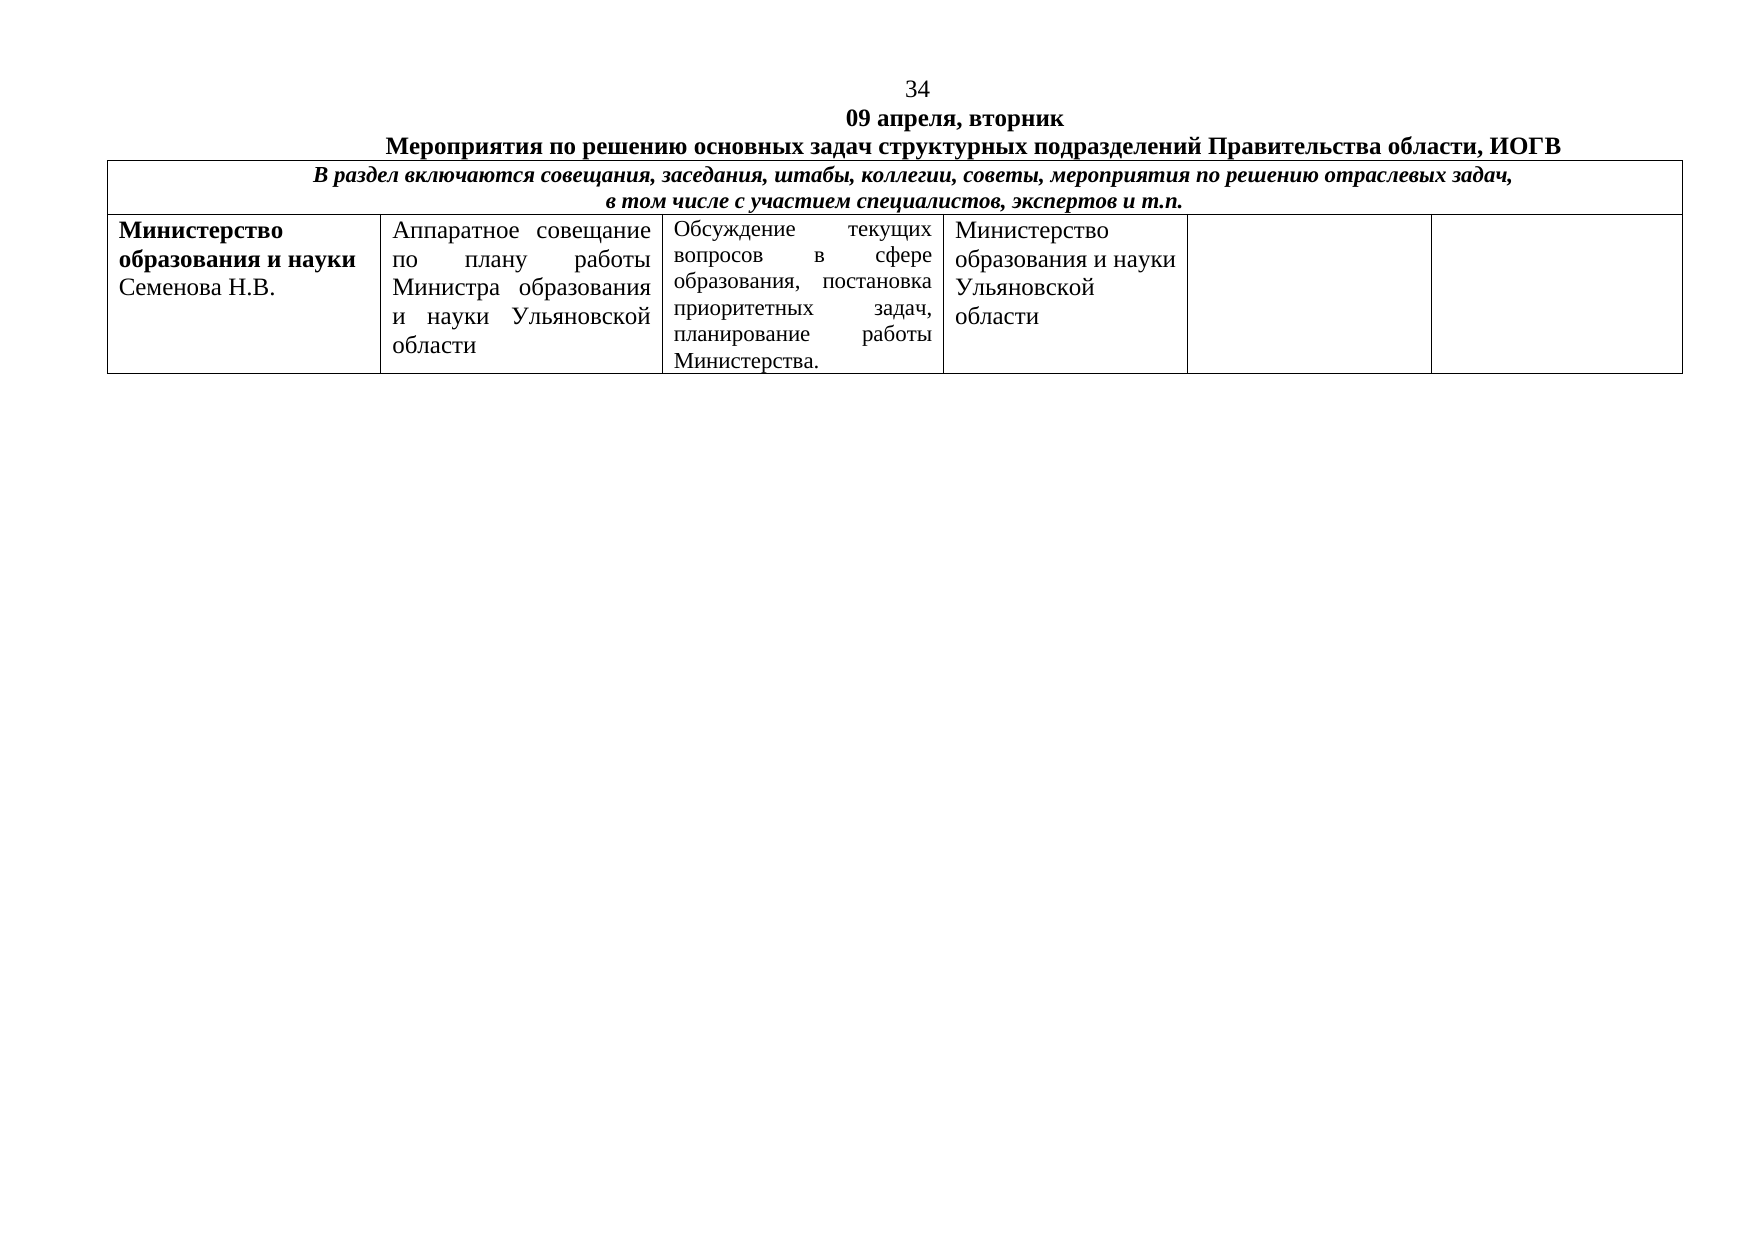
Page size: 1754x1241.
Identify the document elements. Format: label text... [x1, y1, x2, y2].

table_cell Министерство образования и науки Ульяновской области [944, 215, 1187, 373]
table_cell [1188, 215, 1431, 373]
table_cell Обсуждение текущих вопросов в сфере образования, постановка приоритетных задач, планирование работы Министерства. [663, 215, 943, 373]
table_cell Аппаратное совещание по плану работы Министра образования и науки Ульяновской области [381, 215, 662, 373]
table_cell [1432, 215, 1682, 373]
table_cell Министерство образования и науки Семенова Н.В. [108, 215, 380, 373]
text 09 апреля, вторник [193, 103, 1716, 131]
table_header В раздел включаются совещания, заседания, штабы, коллегии, советы, мероприятия по решению отраслевых задач, в том числе с участием специалистов, экспертов и т.п. [108, 161, 1682, 214]
text Мероприятия по решению основных задач структурных подразделений Правительства области, ИОГВ [231, 131, 1716, 160]
